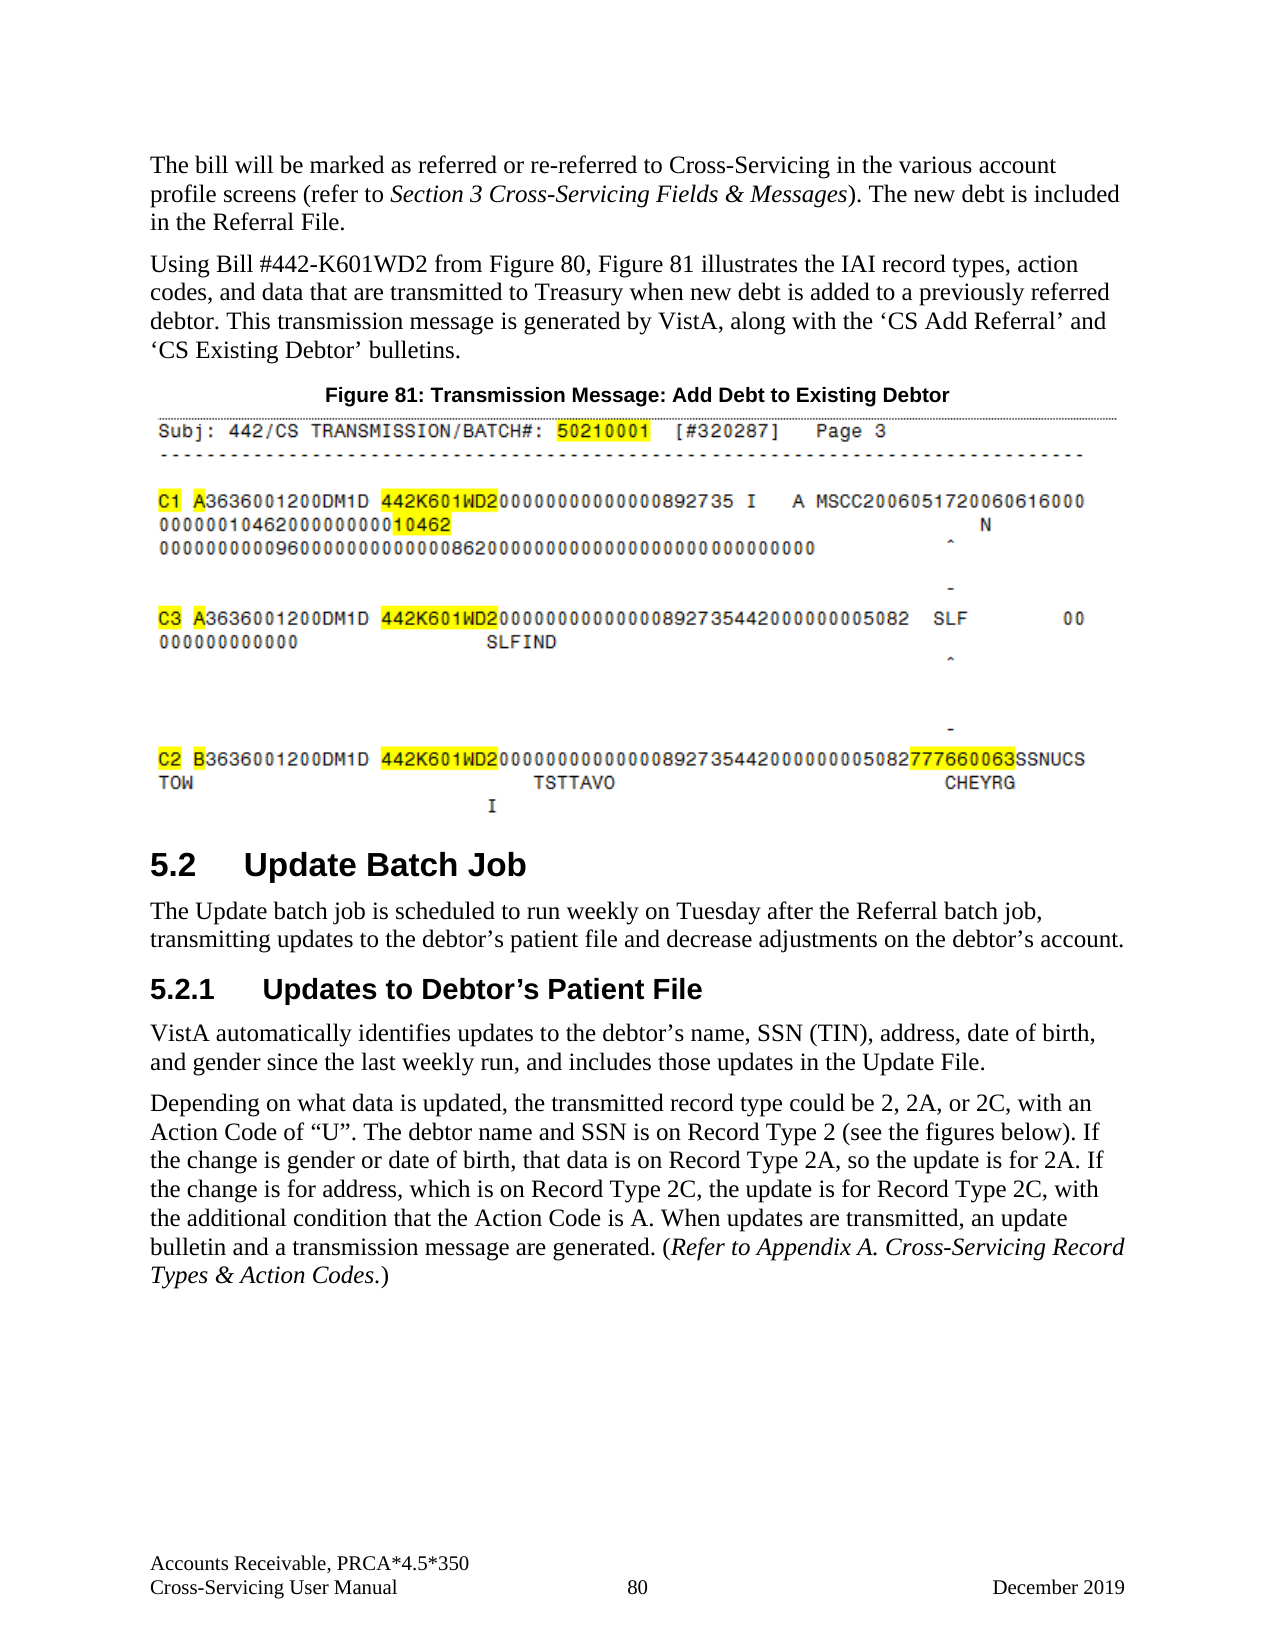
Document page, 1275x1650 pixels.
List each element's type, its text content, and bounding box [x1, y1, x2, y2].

subtitle Updates to Debtor’s Patient File [150, 972, 1125, 1006]
text VistA automatically identifies updates to the debtor’s name, SSN (TIN), address, date of birth, and gender since the last weekly run, and includes those updates in the Update File. [150, 1018, 1125, 1076]
text The bill will be marked as referred or re-referred to Cross-Servicing in the various account profile screens (refer to Section 3 Cross-Servicing Fields & Messages). The new debt is included in the Referral File. [150, 150, 1125, 236]
text The Update batch job is scheduled to run weekly on Tuesday after the Referral batch job, transmitting updates to the debtor’s patient file and decrease adjustments on the debtor’s account. [150, 896, 1125, 953]
text Figure 81: Transmission Message: Add Debt to Existing Debtor [150, 382, 1125, 406]
subtitle Update Batch Job [150, 845, 1125, 883]
text Depending on what data is updated, the transmitted record type could be 2, 2A, or 2C, with an Action Code of “U”. The debtor name and SSN is on Record Type 2 (see the figures below). If the change is gender or date of birth, that data is on Record Type 2A, so the update is for 2A. If the change is for address, which is on Record Type 2C, the update is for Record Type 2C, with the additional condition that the Action Code is A. When updates are transmitted, an update bulletin and a transmission message are generated. (Refer to Appendix A. Cross-Servicing Record Types & Action Codes.) [150, 1088, 1125, 1289]
text Using Bill #442-K601WD2 from Figure 80, Figure 81 illustrates the IAI record types, action codes, and data that are transmitted to Treasury when new debt is added to a previously referred debtor. This transmission message is generated by VistA, along with the ‘CS Add Referral’ and ‘CS Existing Debtor’ bulletins. [150, 249, 1125, 364]
